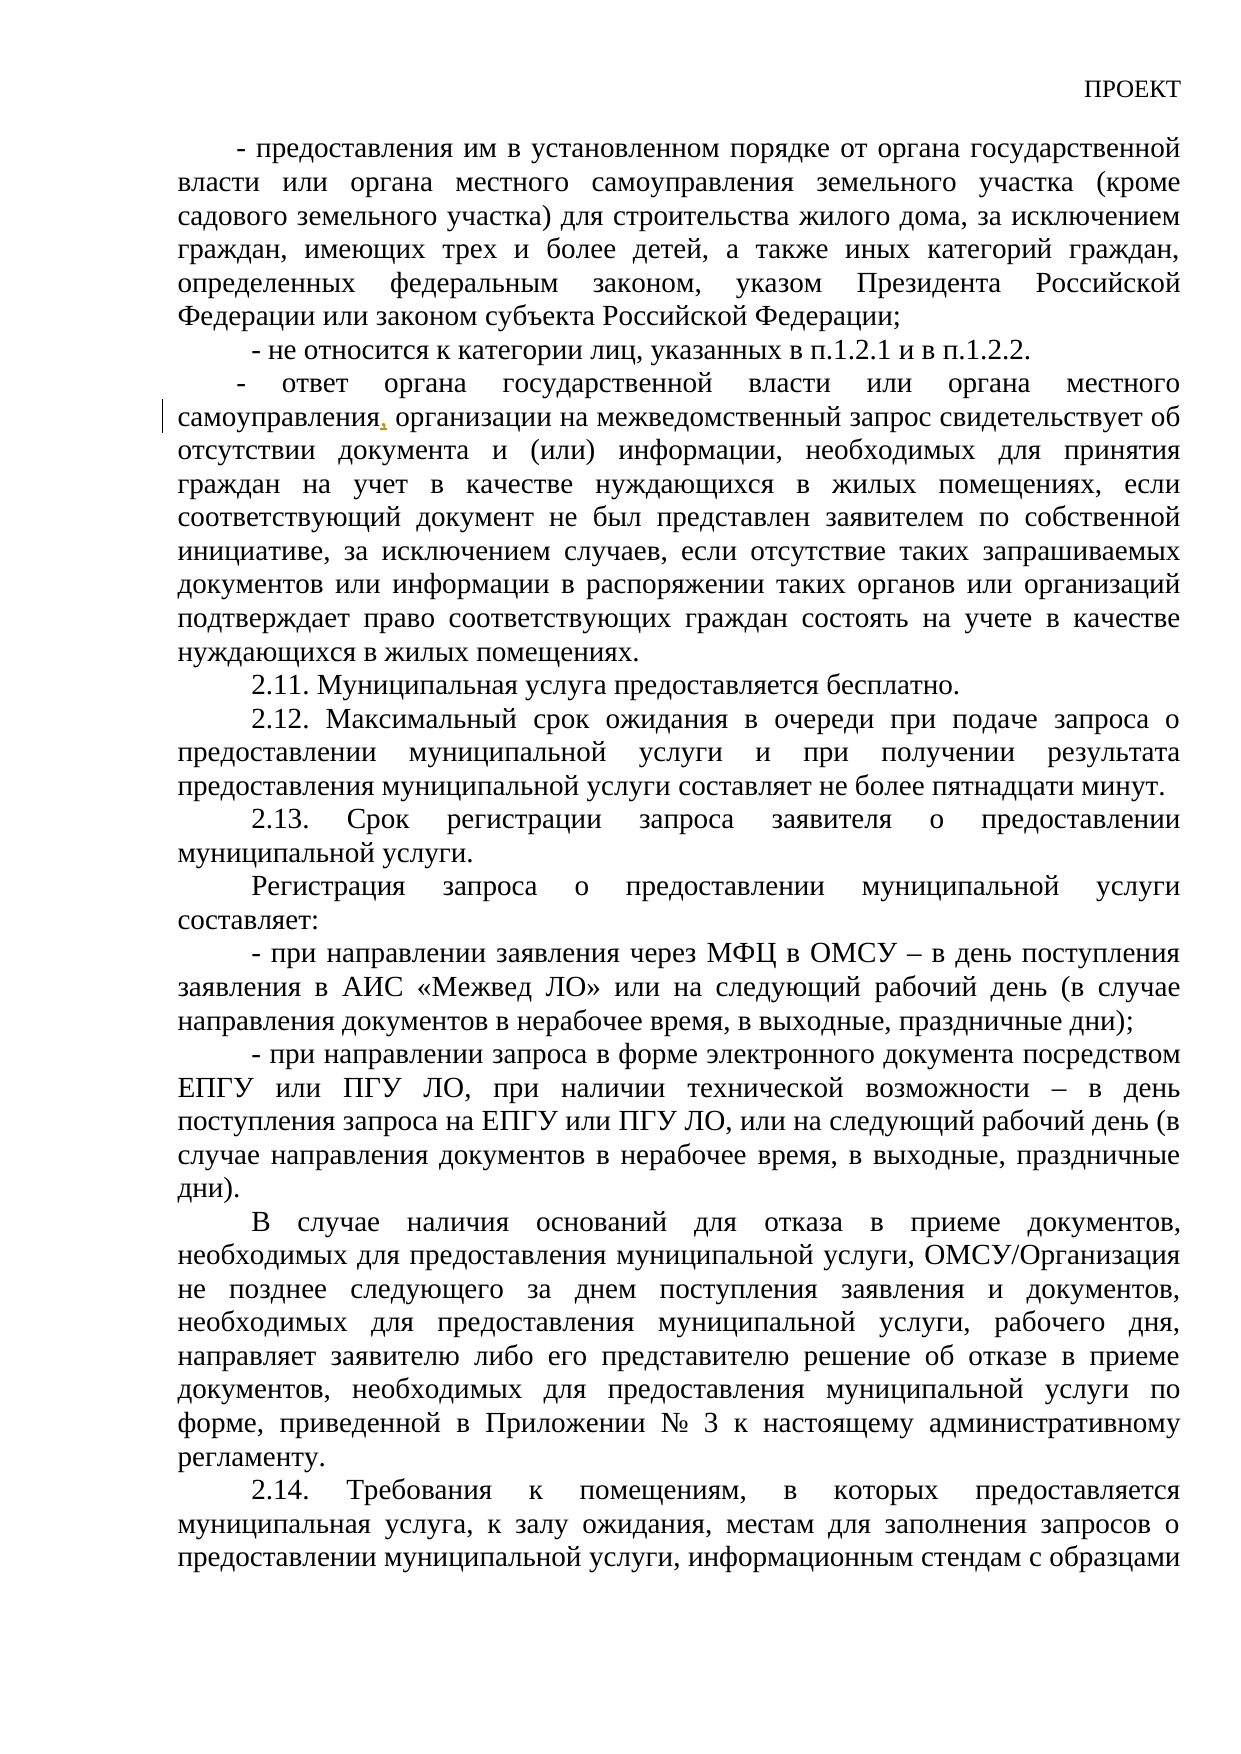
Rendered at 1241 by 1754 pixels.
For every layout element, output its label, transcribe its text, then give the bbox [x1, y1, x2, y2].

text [177, 1472, 1181, 1573]
text 2.13. Срок регистрации запроса заявителя о предоставлении муниципальной услуги. [177, 801, 1181, 868]
text - при направлении заявления через МФЦ в ОМСУ – в день поступления заявления в АИС «Межвед ЛО» или на следующий рабочий день (в случае направления документов в нерабочее время, в выходные, праздничные дни); [177, 936, 1181, 1036]
text - при направлении запроса в форме электронного документа посредством ЕПГУ или ПГУ ЛО, при наличии технической возможности – в день поступления запроса на ЕПГУ или ПГУ ЛО, или на следующий рабочий день (в случае направления документов в нерабочее время, в выходные, праздничные дни). [177, 1036, 1181, 1204]
text В случае наличия оснований для отказа в приеме документов, необходимых для предоставления муниципальной услуги, ОМСУ/Организация не позднее следующего за днем поступления заявления и документов, необходимых для предоставления муниципальной услуги, рабочего дня, направляет заявителю либо его представителю решение об отказе в приеме документов, необходимых для предоставления муниципальной услуги по форме, приведенной в Приложении № 3 к настоящему административному регламенту. [177, 1204, 1181, 1472]
text Регистрация запроса о предоставлении муниципальной услуги составляет: [177, 868, 1181, 936]
text - ответ органа государственной власти или органа местного самоуправления организации на межведомственный запрос свидетельствует об отсутствии документа и (или) информации, необходимых для принятия граждан на учет в качестве нуждающихся в жилых помещениях, если соответствующий документ не был представлен заявителем по собственной инициативе, за исключением случаев, если отсутствие таких запрашиваемых документов или информации в распоряжении таких органов или организаций подтверждает право соответствующих граждан состоять на учете в качестве нуждающихся в жилых помещениях. [177, 365, 1181, 667]
text 2.11. Муниципальная услуга предоставляется бесплатно. [177, 667, 1181, 701]
text 2.12. Максимальный срок ожидания в очереди при подаче запроса о предоставлении муниципальной услуги и при получении результата предоставления муниципальной услуги составляет не более пятнадцати минут. [177, 701, 1181, 801]
text - не относится к категории лиц, указанных в п.1.2.1 и в п.1.2.2. [177, 332, 1181, 365]
text - предоставления им в установленном порядке от органа государственной власти или органа местного самоуправления земельного участка (кроме садового земельного участка) для строительства жилого дома, за исключением граждан, имеющих трех и более детей, а также иных категорий граждан, определенных федеральным законом, указом Президента Российской Федерации или законом субъекта Российской Федерации; [177, 131, 1181, 332]
